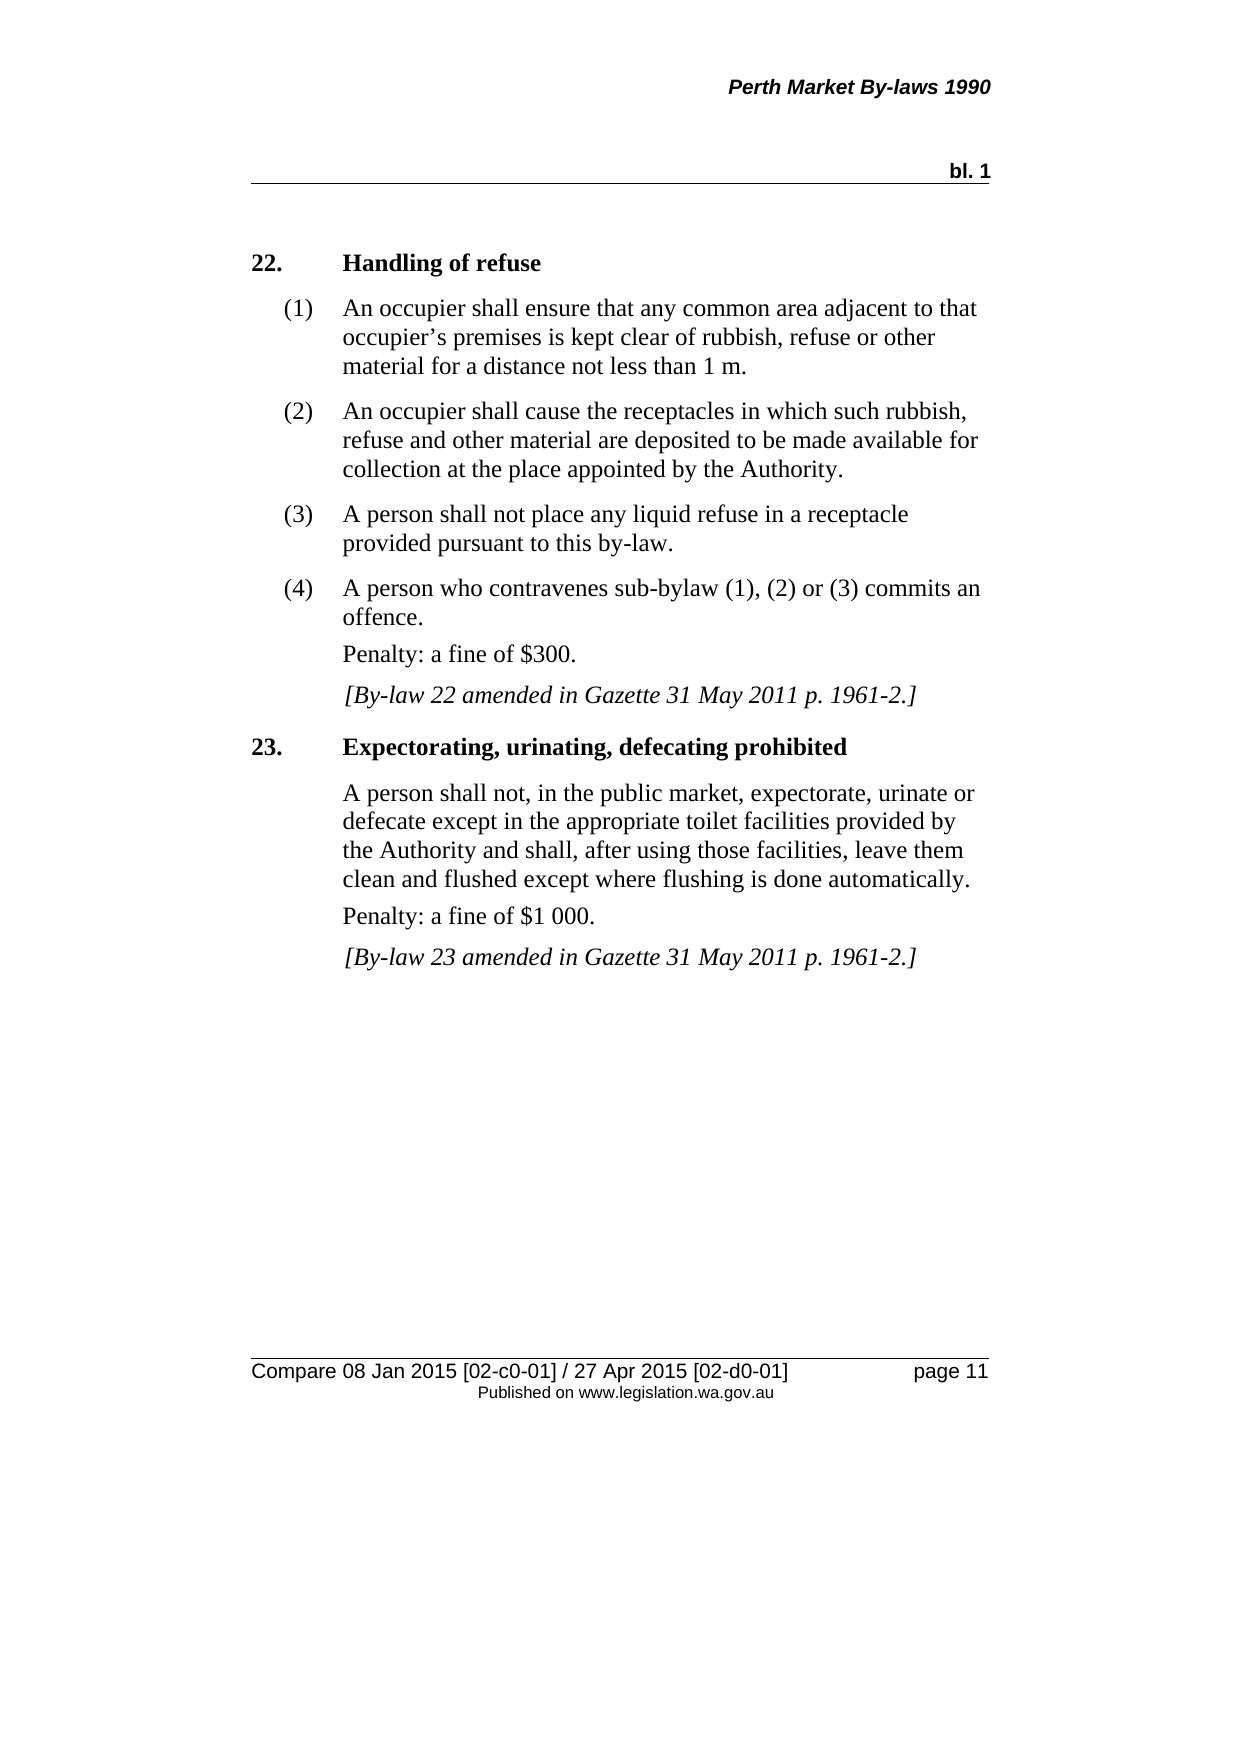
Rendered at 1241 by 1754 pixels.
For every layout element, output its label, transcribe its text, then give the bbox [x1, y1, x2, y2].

text Penalty: a fine of $300. [251, 639, 989, 668]
text Penalty: a fine of $1 000. [251, 901, 989, 930]
text (3) A person shall not place any liquid refuse in a receptacle provided pursuant to this by-law. [251, 499, 989, 557]
text A person shall not, in the public market, expectorate, urinate or defecate except in the appropriate toilet facilities provided by the Authority and shall, after using those facilities, leave them clean and flushed except where flushing is done automatically. [251, 778, 989, 893]
subtitle 23. Expectorating, urinating, defecating prohibited [251, 732, 989, 761]
text [By-law 23 amended in Gazette 31 May 2011 p. 1961-2.] [251, 942, 989, 971]
subtitle 22. Handling of refuse [251, 248, 989, 277]
text (2) An occupier shall cause the receptacles in which such rubbish, refuse and other material are deposited to be made available for collection at the place appointed by the Authority. [251, 396, 989, 483]
text (1) An occupier shall ensure that any common area adjacent to that occupier’s premises is kept clear of rubbish, refuse or other material for a distance not less than 1 m. [251, 293, 989, 380]
text [By-law 22 amended in Gazette 31 May 2011 p. 1961-2.] [251, 681, 989, 709]
text (4) A person who contravenes sub-bylaw (1), (2) or (3) commits an offence. [251, 573, 989, 631]
